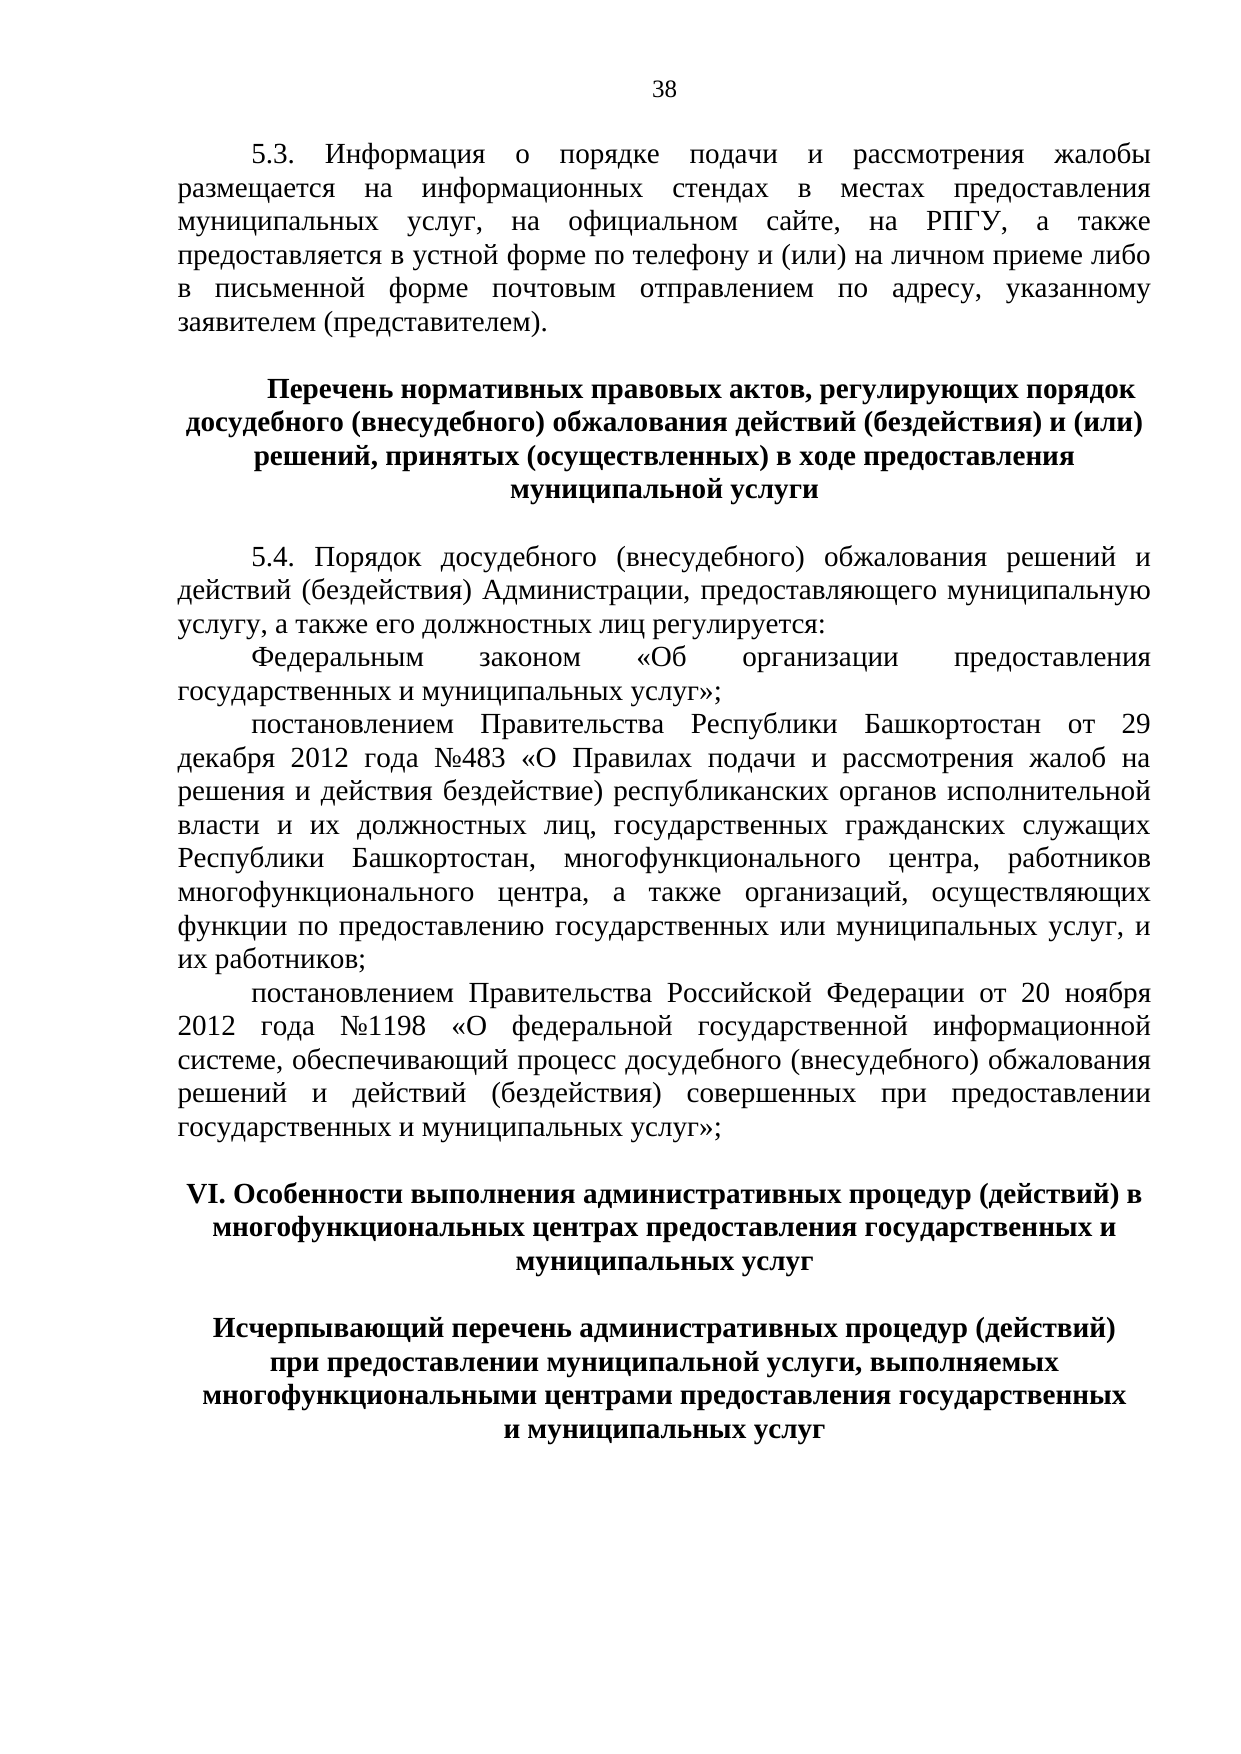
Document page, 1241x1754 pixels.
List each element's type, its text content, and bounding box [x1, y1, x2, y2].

text при предоставлении муниципальной услуги, выполняемых многофункциональными центрами предоставления государственных [177, 1344, 1152, 1411]
text Перечень нормативных правовых актов, регулирующих порядок досудебного (внесудебного) обжалования действий (бездействия) и (или) решений, принятых (осуществленных) в ходе предоставления муниципальной услуги [177, 371, 1152, 505]
text постановлением Правительства Российской Федерации от 20 ноября 2012 года №1198 «О федеральной государственной информационной системе, обеспечивающий процесс досудебного (внесудебного) обжалования решений и действий (бездействия) совершенных при предоставлении государственных и муниципальных услуг»; [177, 975, 1152, 1142]
text Федеральным законом «Об организации предоставления государственных и муниципальных услуг»; [177, 639, 1152, 706]
text 5.4. Порядок досудебного (внесудебного) обжалования решений и действий (бездействия) Администрации, предоставляющего муниципальную услугу, а также его должностных лиц регулируется: [177, 539, 1152, 639]
text и муниципальных услуг [177, 1411, 1152, 1444]
text VI. Особенности выполнения административных процедур (действий) в многофункциональных центрах предоставления государственных и муниципальных услуг [177, 1176, 1152, 1277]
text 5.3. Информация о порядке подачи и рассмотрения жалобы размещается на информационных стендах в местах предоставления муниципальных услуг, на официальном сайте, на РПГУ, а также предоставляется в устной форме по телефону и (или) на личном приеме либо в письменной форме почтовым отправлением по адресу, указанному заявителем (представителем). [177, 136, 1152, 337]
text постановлением Правительства Республики Башкортостан от 29 декабря 2012 года №483 «О Правилах подачи и рассмотрения жалоб на решения и действия бездействие) республиканских органов исполнительной власти и их должностных лиц, государственных гражданских служащих Республики Башкортостан, многофункционального центра, работников многофункционального центра, а также организаций, осуществляющих функции по предоставлению государственных или муниципальных услуг, и их работников; [177, 706, 1152, 975]
text Исчерпывающий перечень административных процедур (действий) [177, 1310, 1152, 1344]
